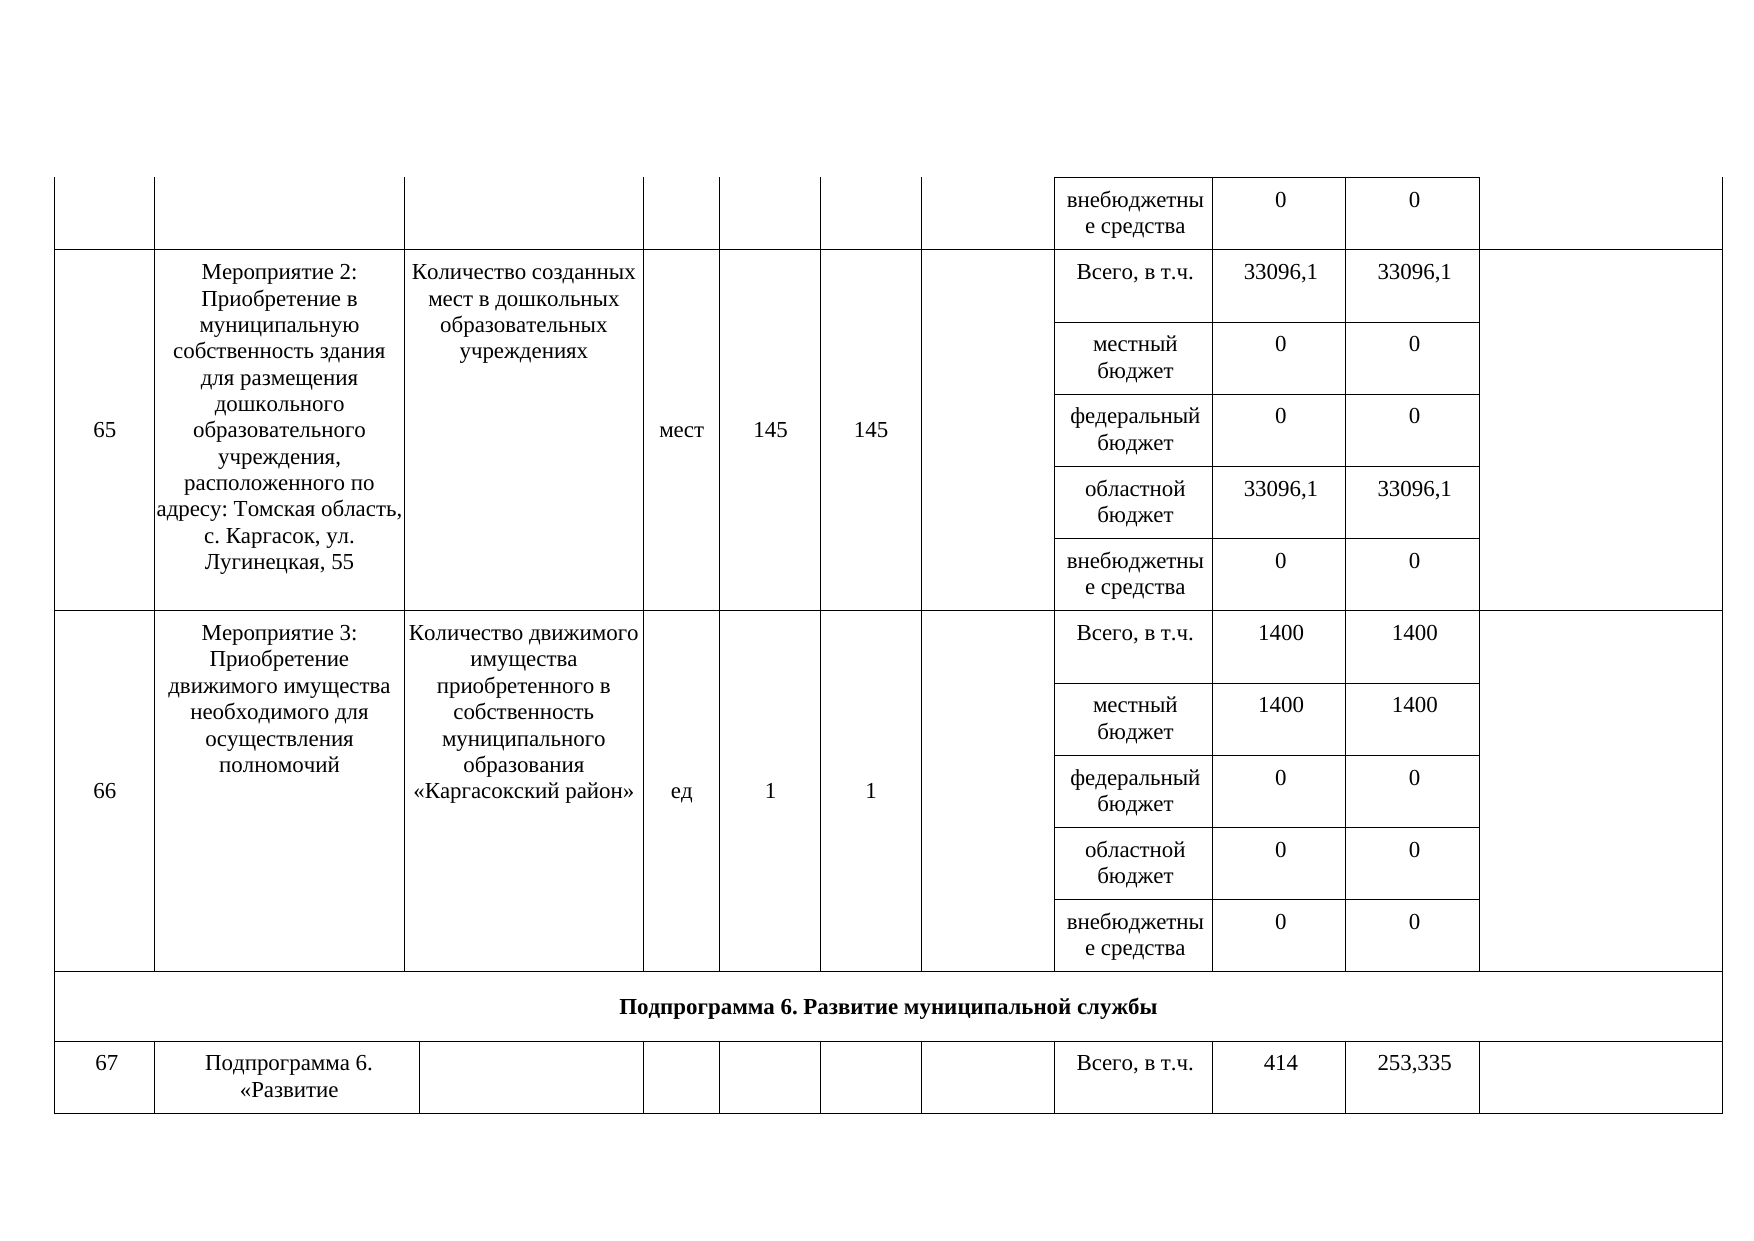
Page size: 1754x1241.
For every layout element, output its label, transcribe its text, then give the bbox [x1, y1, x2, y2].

table_cell [1480, 611, 1722, 971]
table_cell [1480, 1042, 1722, 1113]
table_cell Всего, в т.ч. [1055, 611, 1212, 682]
table_cell мест [644, 250, 719, 610]
table_cell [821, 1042, 921, 1113]
table_cell Всего, в т.ч. [1055, 250, 1212, 322]
table_cell [922, 611, 1054, 971]
table_cell 33096,1 [1346, 250, 1479, 322]
table_cell 0 [1346, 828, 1479, 899]
table_cell Мероприятие 2: Приобретение в муниципальную собственность здания для размещения дошкольного образовательного учреждения, расположенного по адресу: Томская область, с. Каргасок, ул. Лугинецкая, 55 [155, 250, 404, 610]
table_cell 33096,1 [1346, 467, 1479, 538]
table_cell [155, 1042, 419, 1113]
table_cell 0 [1213, 178, 1345, 249]
table_cell областной бюджет [1055, 467, 1212, 538]
table_cell 0 [1346, 323, 1479, 394]
table_cell местный бюджет [1055, 323, 1212, 394]
table_cell 0 [1213, 323, 1345, 394]
table_cell Количество созданных мест в дошкольных образовательных учреждениях [405, 250, 643, 610]
table_cell 65 [55, 250, 154, 610]
table_cell 1 [821, 611, 921, 971]
table_cell ед [644, 611, 719, 971]
table_cell 0 [1346, 395, 1479, 466]
table_cell [644, 1042, 719, 1113]
table_cell 0 [1213, 539, 1345, 610]
table_cell [1480, 250, 1722, 610]
table_cell 0 [1346, 900, 1479, 971]
table_cell 253,335 [1346, 1042, 1479, 1113]
table_cell федеральный бюджет [1055, 756, 1212, 827]
table_cell 0 [1346, 539, 1479, 610]
table_cell 0 [1213, 900, 1345, 971]
table_cell 33096,1 [1213, 250, 1345, 322]
table_cell Количество движимого имущества приобретенного в собственность муниципального образования «Каргасокский район» [405, 611, 643, 971]
table_cell 1400 [1213, 611, 1345, 682]
table_cell 0 [1213, 756, 1345, 827]
table_cell 0 [1346, 756, 1479, 827]
table_cell 1400 [1346, 611, 1479, 682]
table_cell внебюджетные средства [1055, 900, 1212, 971]
table_cell Мероприятие 3: Приобретение движимого имущества необходимого для осуществления полномочий [155, 611, 404, 971]
table_cell 145 [821, 250, 921, 610]
table_cell 33096,1 [1213, 467, 1345, 538]
table_cell областной бюджет [1055, 828, 1212, 899]
table_cell Всего, в т.ч. [1055, 1042, 1212, 1113]
table_cell Подпрограмма 6. Развитие муниципальной службы [55, 972, 1722, 1041]
table_cell 1400 [1346, 684, 1479, 755]
table_cell [420, 1042, 643, 1113]
table_cell 66 [55, 611, 154, 971]
table_cell 0 [1346, 178, 1479, 249]
table_cell 1400 [1213, 684, 1345, 755]
table_cell 145 [720, 250, 820, 610]
table_cell федеральный бюджет [1055, 395, 1212, 466]
table_cell [720, 1042, 820, 1113]
table_cell 414 [1213, 1042, 1345, 1113]
table_cell 1 [720, 611, 820, 971]
table_cell 0 [1213, 828, 1345, 899]
table_cell 67 [55, 1042, 154, 1113]
table_cell [922, 250, 1054, 610]
table_cell местный бюджет [1055, 684, 1212, 755]
table_cell [922, 1042, 1054, 1113]
table_cell внебюджетные средства [1055, 539, 1212, 610]
table_cell 0 [1213, 395, 1345, 466]
table_cell внебюджетные средства [1055, 178, 1212, 249]
